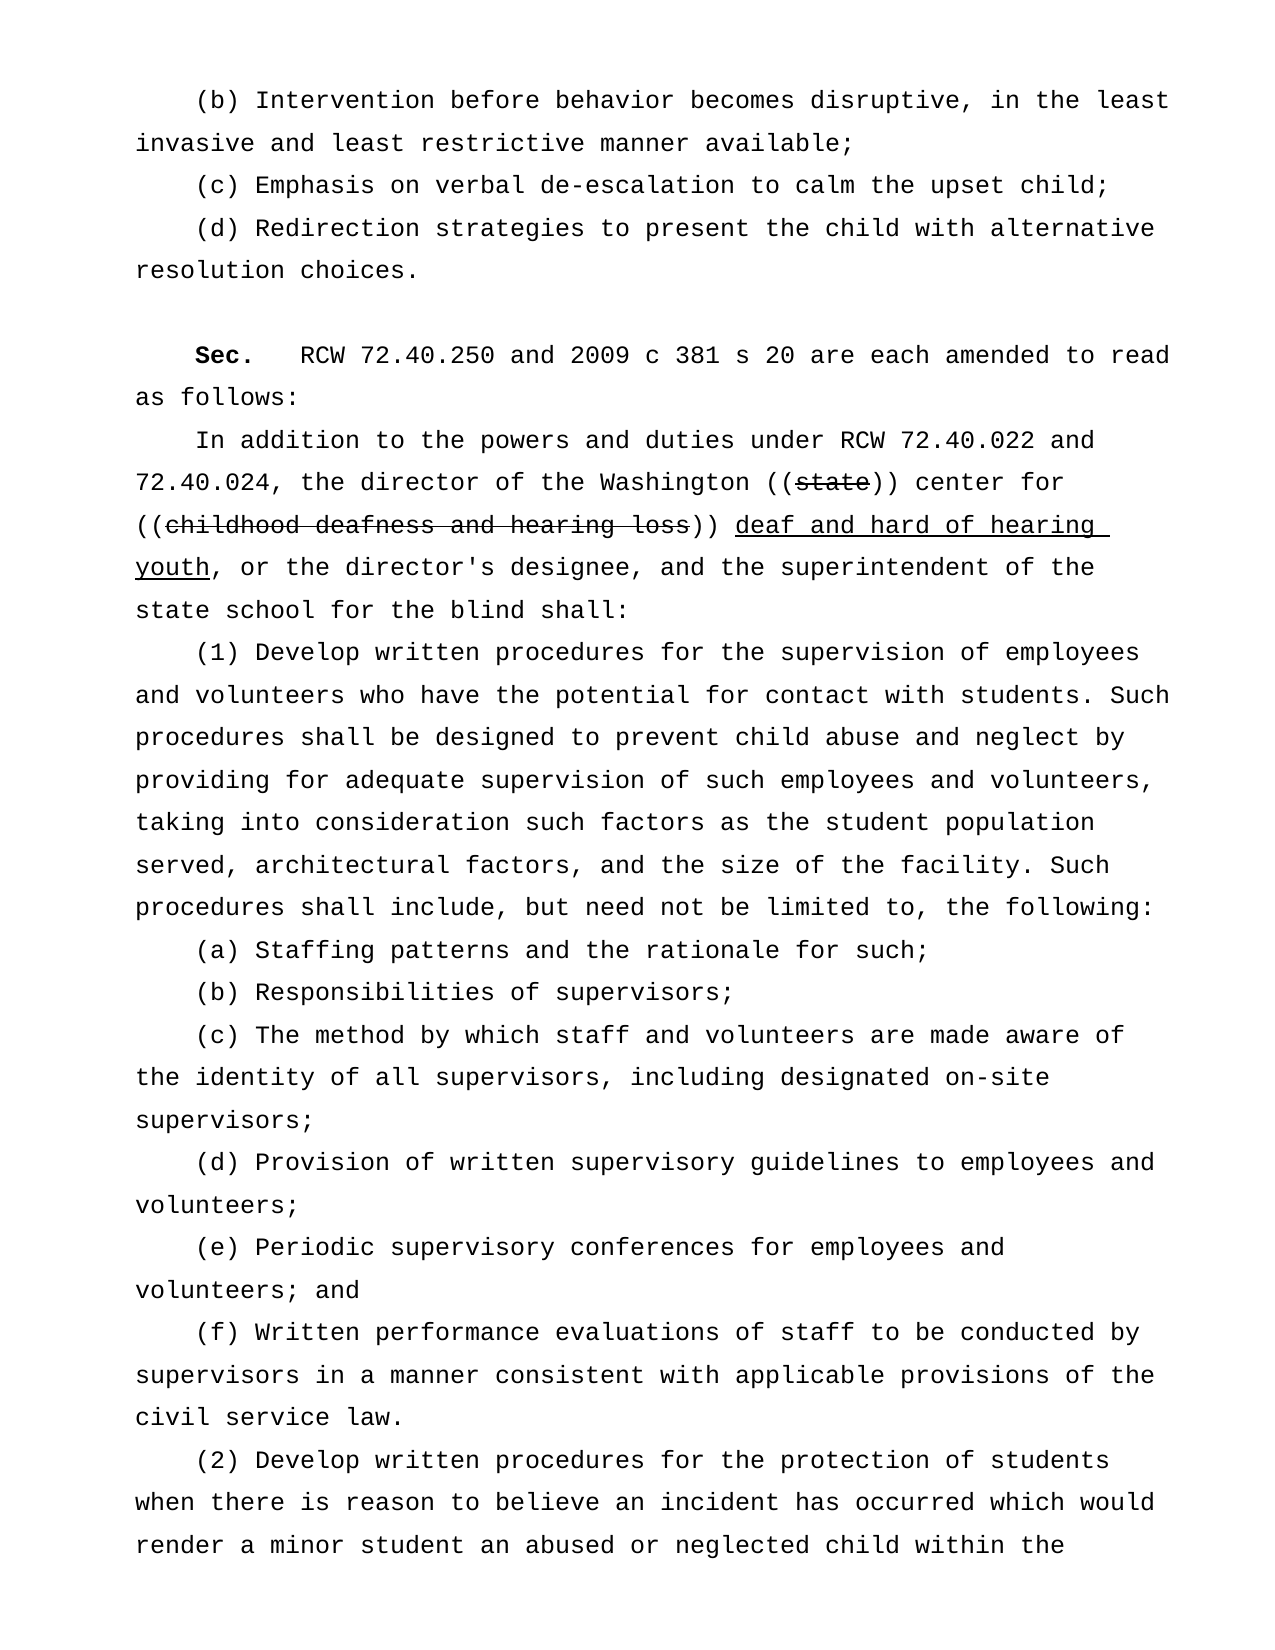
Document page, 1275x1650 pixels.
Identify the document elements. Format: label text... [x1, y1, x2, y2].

text (d) Redirection strategies to present the child with alternative resolution choices. [135, 202, 1170, 287]
text In addition to the powers and duties under RCW 72.40.022 and 72.40.024, the director of the Washington ((state)) center for ((childhood deafness and hearing loss)) deaf and hard of hearing youth, or the director's designee, and the superintendent of the state school for the blind shall: [135, 414, 1170, 627]
text (1) Develop written procedures for the supervision of employees and volunteers who have the potential for contact with students. Such procedures shall be designed to prevent child abuse and neglect by providing for adequate supervision of such employees and volunteers, taking into consideration such factors as the student population served, architectural factors, and the size of the facility. Such procedures shall include, but need not be limited to, the following: [135, 627, 1170, 924]
text (b) Responsibilities of supervisors; [135, 967, 1170, 1009]
text (f) Written performance evaluations of staff to be conducted by supervisors in a manner consistent with applicable provisions of the civil service law. [135, 1307, 1170, 1434]
text (b) Intervention before behavior becomes disruptive, in the least invasive and least restrictive manner available; [135, 75, 1170, 160]
text (a) Staffing patterns and the rationale for such; [135, 924, 1170, 967]
text (d) Provision of written supervisory guidelines to employees and volunteers; [135, 1137, 1170, 1222]
text (c) The method by which staff and volunteers are made aware of the identity of all supervisors, including designated on-site supervisors; [135, 1009, 1170, 1137]
text (c) Emphasis on verbal de-escalation to calm the upset child; [135, 160, 1170, 202]
text Sec. RCW 72.40.250 and 2009 c 381 s 20 are each amended to read as follows: [135, 329, 1170, 414]
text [135, 1434, 1170, 1562]
text (e) Periodic supervisory conferences for employees and volunteers; and [135, 1222, 1170, 1307]
